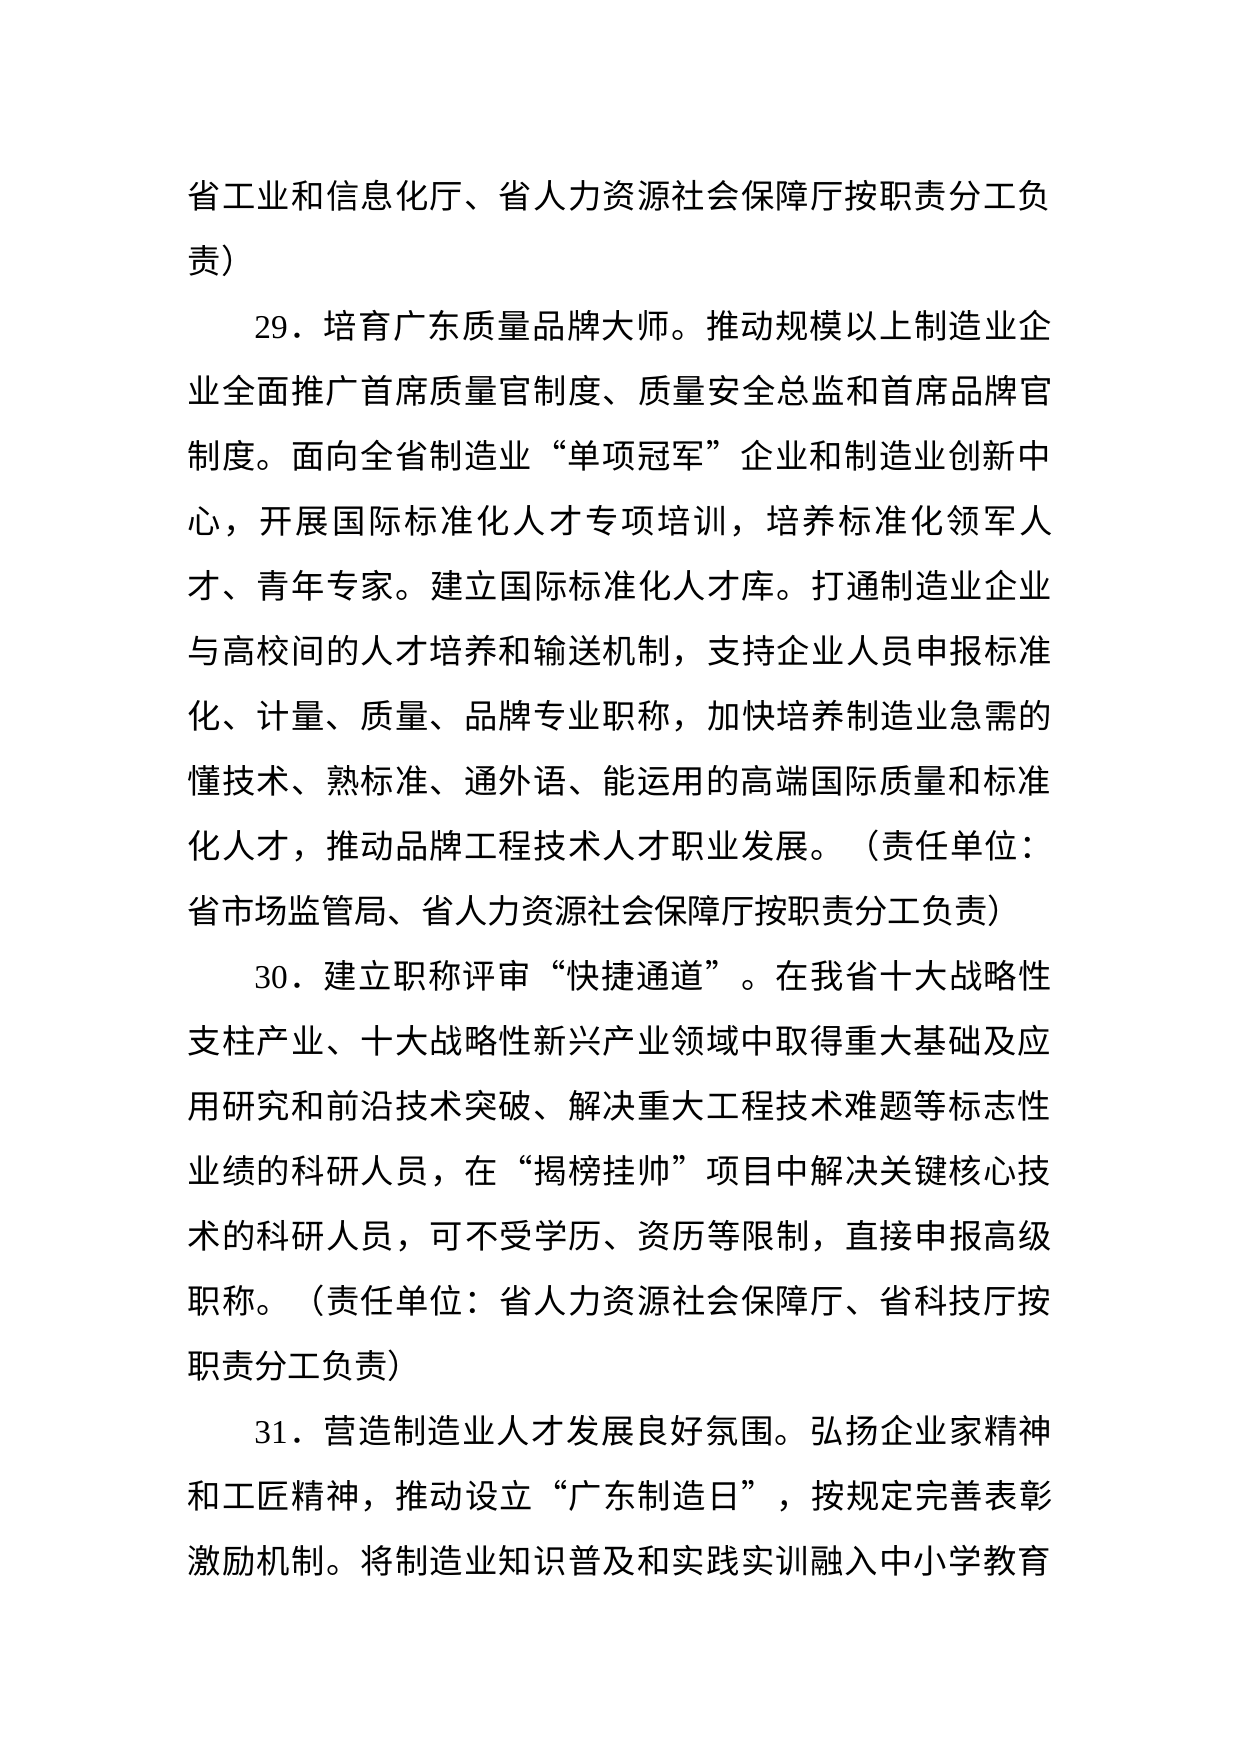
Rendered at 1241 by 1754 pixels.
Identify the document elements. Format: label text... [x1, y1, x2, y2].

text 30．建立职称评审“快捷通道”。在我省十大战略性支柱产业、十大战略性新兴产业领域中取得重大基础及应用研究和前沿技术突破、解决重大工程技术难题等标志性业绩的科研人员，在“揭榜挂帅”项目中解决关键核心技术的科研人员，可不受学历、资历等限制，直接申报高级职称。（责任单位：省人力资源社会保障厅、省科技厅按职责分工负责） [187, 942, 1053, 1397]
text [187, 162, 1053, 292]
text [187, 1397, 1053, 1592]
text 29．培育广东质量品牌大师。推动规模以上制造业企业全面推广首席质量官制度、质量安全总监和首席品牌官制度。面向全省制造业“单项冠军”企业和制造业创新中心，开展国际标准化人才专项培训，培养标准化领军人才、青年专家。建立国际标准化人才库。打通制造业企业与高校间的人才培养和输送机制，支持企业人员申报标准化、计量、质量、品牌专业职称，加快培养制造业急需的懂技术、熟标准、通外语、能运用的高端国际质量和标准化人才，推动品牌工程技术人才职业发展。（责任单位：省市场监管局、省人力资源社会保障厅按职责分工负责） [187, 292, 1053, 942]
